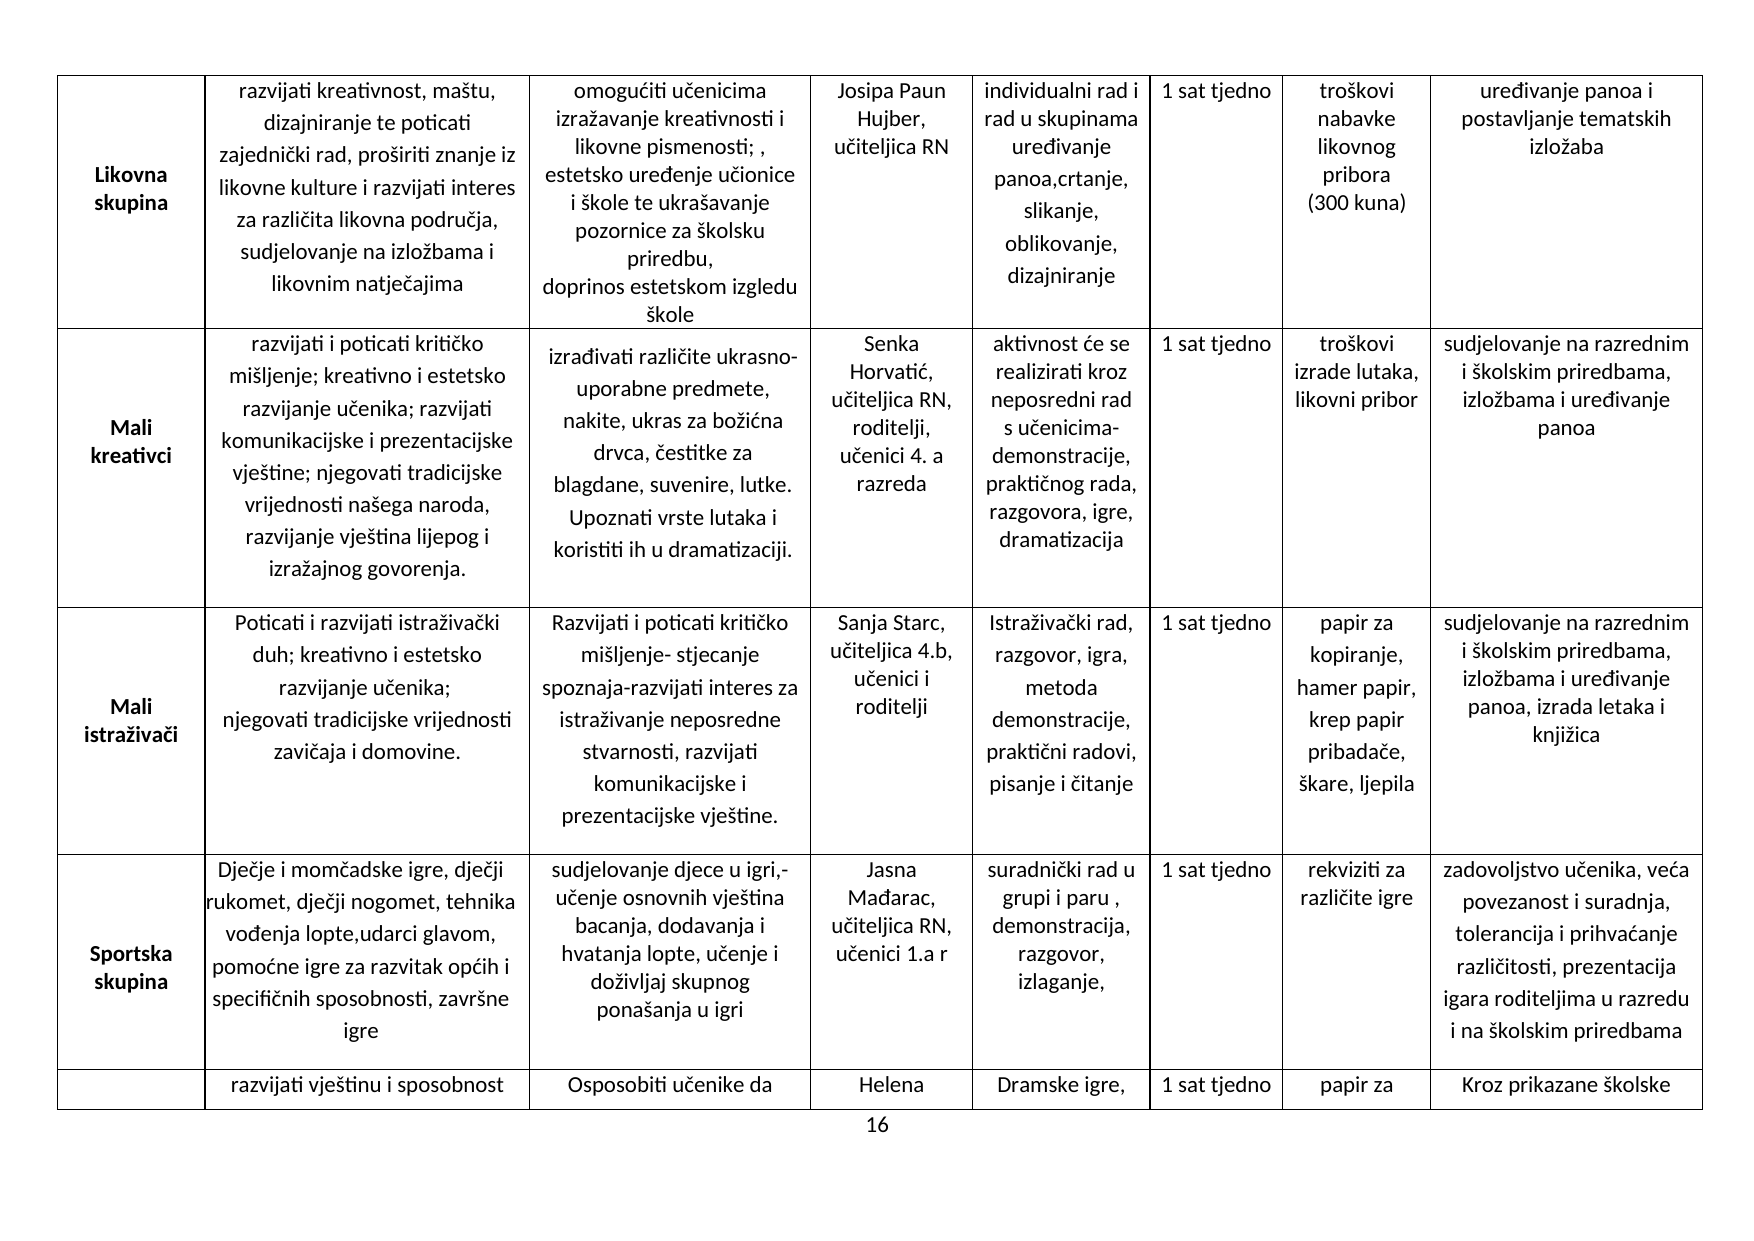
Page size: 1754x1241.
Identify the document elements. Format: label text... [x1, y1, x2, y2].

table_cell uređivanje panoa i postavljanje tematskih izložaba [1431, 76, 1702, 328]
table_cell Sportska skupina [58, 855, 204, 1069]
table_cell Likovna skupina [58, 76, 204, 328]
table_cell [811, 1070, 972, 1109]
table_cell razvijati i poticati kritičko mišljenje; kreativno i estetsko razvijanje učenika; razvijati komunikacijske i prezentacijske vještine; njegovati tradicijske vrijednosti našega naroda, razvijanje vještina lijepog i izražajnog govorenja. [206, 329, 529, 607]
table_cell Poticati i razvijati istraživački duh; kreativno i estetsko razvijanje učenika; njegovati tradicijske vrijednosti zavičaja i domovine. [206, 608, 529, 854]
table_cell Dječje i momčadske igre, dječji rukomet, dječji nogomet, tehnika vođenja lopte,udarci glavom, pomoćne igre za razvitak općih i specifičnih sposobnosti, završne igre [206, 855, 529, 1069]
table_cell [530, 1070, 810, 1109]
table_cell izrađivati različite ukrasno-uporabne predmete, nakite, ukras za božićna drvca, čestitke za blagdane, suvenire, lutke. Upoznati vrste lutaka i koristiti ih u dramatizaciji. [530, 329, 810, 607]
table_cell razvijati kreativnost, maštu, dizajniranje te poticati zajednički rad, proširiti znanje iz likovne kulture i razvijati interes za različita likovna područja, sudjelovanje na izložbama i likovnim natječajima [206, 76, 529, 328]
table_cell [206, 1070, 529, 1109]
table_cell zadovoljstvo učenika, veća povezanost i suradnja, tolerancija i prihvaćanje različitosti, prezentacija igara roditeljima u razredu i na školskim priredbama [1431, 855, 1702, 1069]
table_cell sudjelovanje djece u igri,- učenje osnovnih vještina bacanja, dodavanja i hvatanja lopte, učenje i doživljaj skupnog ponašanja u igri [530, 855, 810, 1069]
table_cell Istraživački rad, razgovor, igra, metoda demonstracije, praktični radovi, pisanje i čitanje [973, 608, 1149, 854]
table_cell 1 sat tjedno [1151, 855, 1282, 1069]
table_cell Mali kreativci [58, 329, 204, 607]
table_cell 1 sat tjedno [1151, 608, 1282, 854]
table_cell troškovi nabavke likovnog pribora (300 kuna) [1283, 76, 1430, 328]
table_cell Senka Horvatić, učiteljica RN, roditelji, učenici 4. a razreda [811, 329, 972, 607]
table_cell Josipa Paun Hujber, učiteljica RN [811, 76, 972, 328]
table_cell papir za kopiranje, hamer papir, krep papir pribadače, škare, ljepila [1283, 608, 1430, 854]
table_cell omogućiti učenicima izražavanje kreativnosti i likovne pismenosti; , estetsko uređenje učionice i škole te ukrašavanje pozornice za školsku priredbu, doprinos estetskom izgledu škole [530, 76, 810, 328]
table_cell 1 sat tjedno [1151, 329, 1282, 607]
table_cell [58, 1070, 204, 1109]
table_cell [1151, 1070, 1282, 1109]
table_cell Mali istraživači [58, 608, 204, 854]
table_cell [1431, 1070, 1702, 1109]
table_cell Jasna Mađarac, učiteljica RN, učenici 1.a r [811, 855, 972, 1069]
table_cell troškovi izrade lutaka, likovni pribor [1283, 329, 1430, 607]
table_cell rekviziti za različite igre [1283, 855, 1430, 1069]
table_cell individualni rad i rad u skupinama uređivanje panoa,crtanje, slikanje, oblikovanje, dizajniranje [973, 76, 1149, 328]
table_cell suradnički rad u grupi i paru , demonstracija, razgovor, izlaganje, [973, 855, 1149, 1069]
table_cell sudjelovanje na razrednim i školskim priredbama, izložbama i uređivanje panoa, izrada letaka i knjižica [1431, 608, 1702, 854]
table_cell sudjelovanje na razrednim i školskim priredbama, izložbama i uređivanje panoa [1431, 329, 1702, 607]
table_cell Sanja Starc, učiteljica 4.b, učenici i roditelji [811, 608, 972, 854]
table_cell aktivnost će se realizirati kroz neposredni rad s učenicima-demonstracije, praktičnog rada, razgovora, igre, dramatizacija [973, 329, 1149, 607]
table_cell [973, 1070, 1149, 1109]
table_cell Razvijati i poticati kritičko mišljenje- stjecanje spoznaja-razvijati interes za istraživanje neposredne stvarnosti, razvijati komunikacijske i prezentacijske vještine. [530, 608, 810, 854]
table_cell 1 sat tjedno [1151, 76, 1282, 328]
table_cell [1283, 1070, 1430, 1109]
